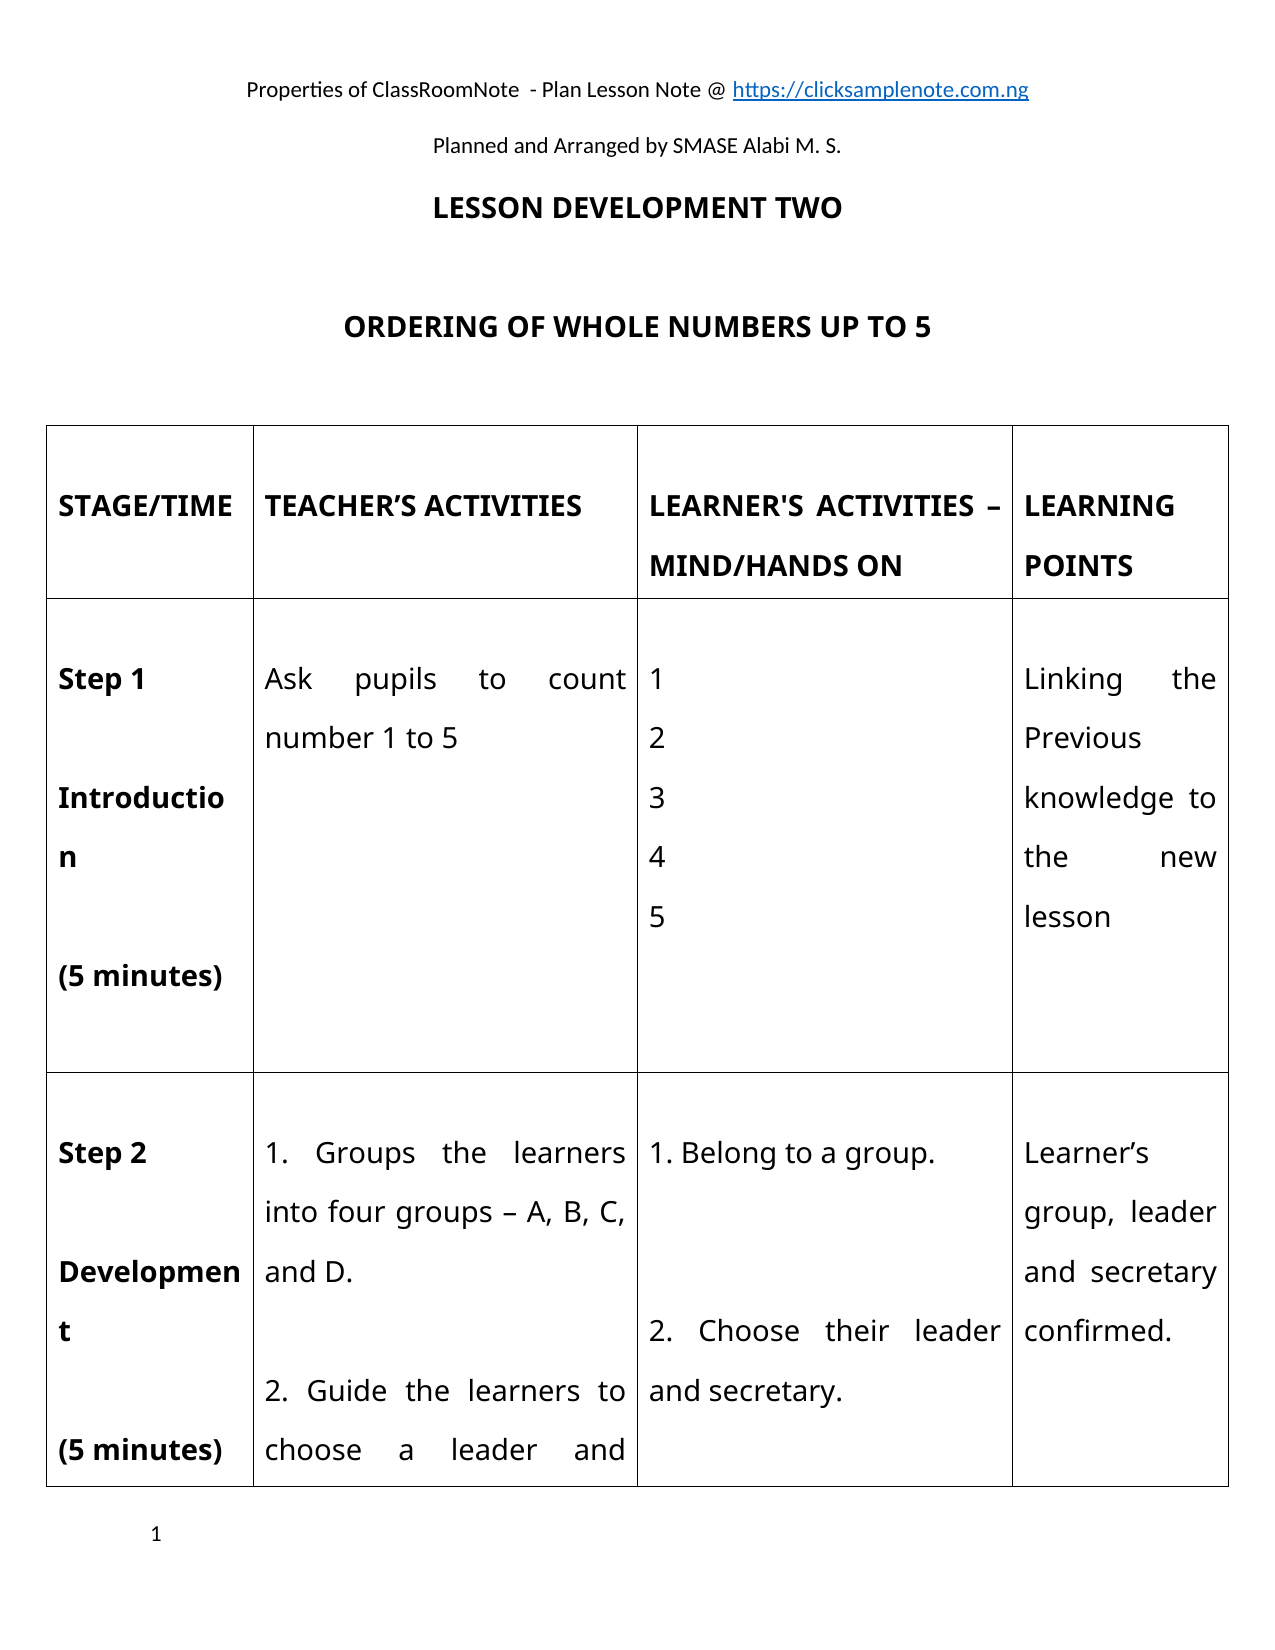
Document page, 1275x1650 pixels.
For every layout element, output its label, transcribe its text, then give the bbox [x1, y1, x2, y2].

table_header TEACHER’S ACTIVITIES [254, 426, 637, 598]
table_header LEARNER'S ACTIVITIES – MIND/HANDS ON [638, 426, 1012, 598]
table_header STAGE/TIME [47, 426, 253, 598]
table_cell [254, 1073, 637, 1486]
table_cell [638, 1073, 1012, 1486]
table_cell Linking the Previous knowledge to the new lesson [1013, 599, 1228, 1072]
table_cell Ask pupils to count number 1 to 5 [254, 599, 637, 1072]
table_cell Step 1 Introduction (5 minutes) [47, 599, 253, 1072]
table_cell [47, 1073, 253, 1486]
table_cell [1013, 1073, 1228, 1486]
table_cell 1 2 3 4 5 [638, 599, 1012, 1072]
text ORDERING OF WHOLE NUMBERS UP TO 5 [150, 306, 1125, 346]
table_header LEARNING POINTS [1013, 426, 1228, 598]
text LESSON DEVELOPMENT TWO [150, 187, 1125, 227]
